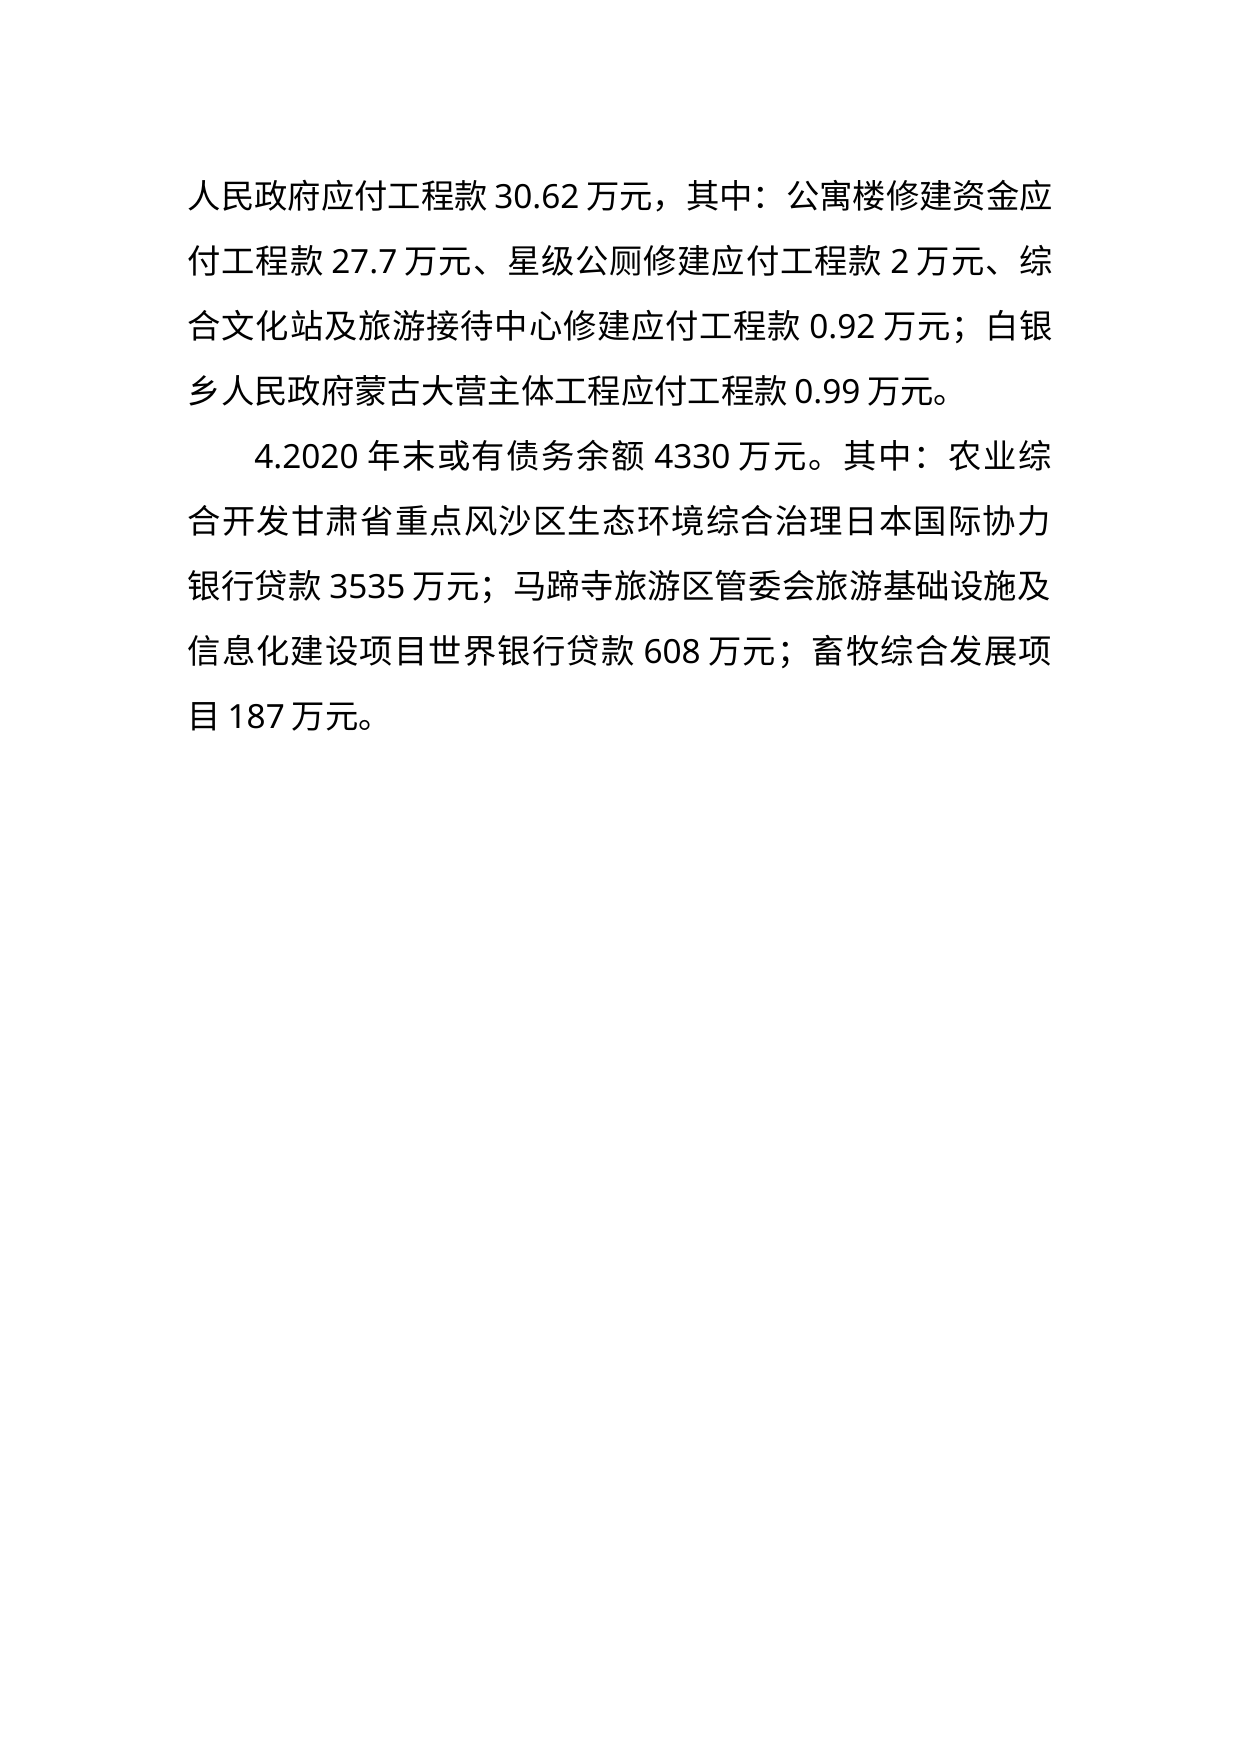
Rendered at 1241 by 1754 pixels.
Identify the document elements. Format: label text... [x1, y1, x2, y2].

text 4.2020年末或有债务余额4330万元。其中：农业综合开发甘肃省重点风沙区生态环境综合治理日本国际协力银行贷款3535万元；马蹄寺旅游区管委会旅游基础设施及信息化建设项目世界银行贷款608万元；畜牧综合发展项目187万元。 [187, 422, 1053, 747]
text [187, 162, 1053, 422]
